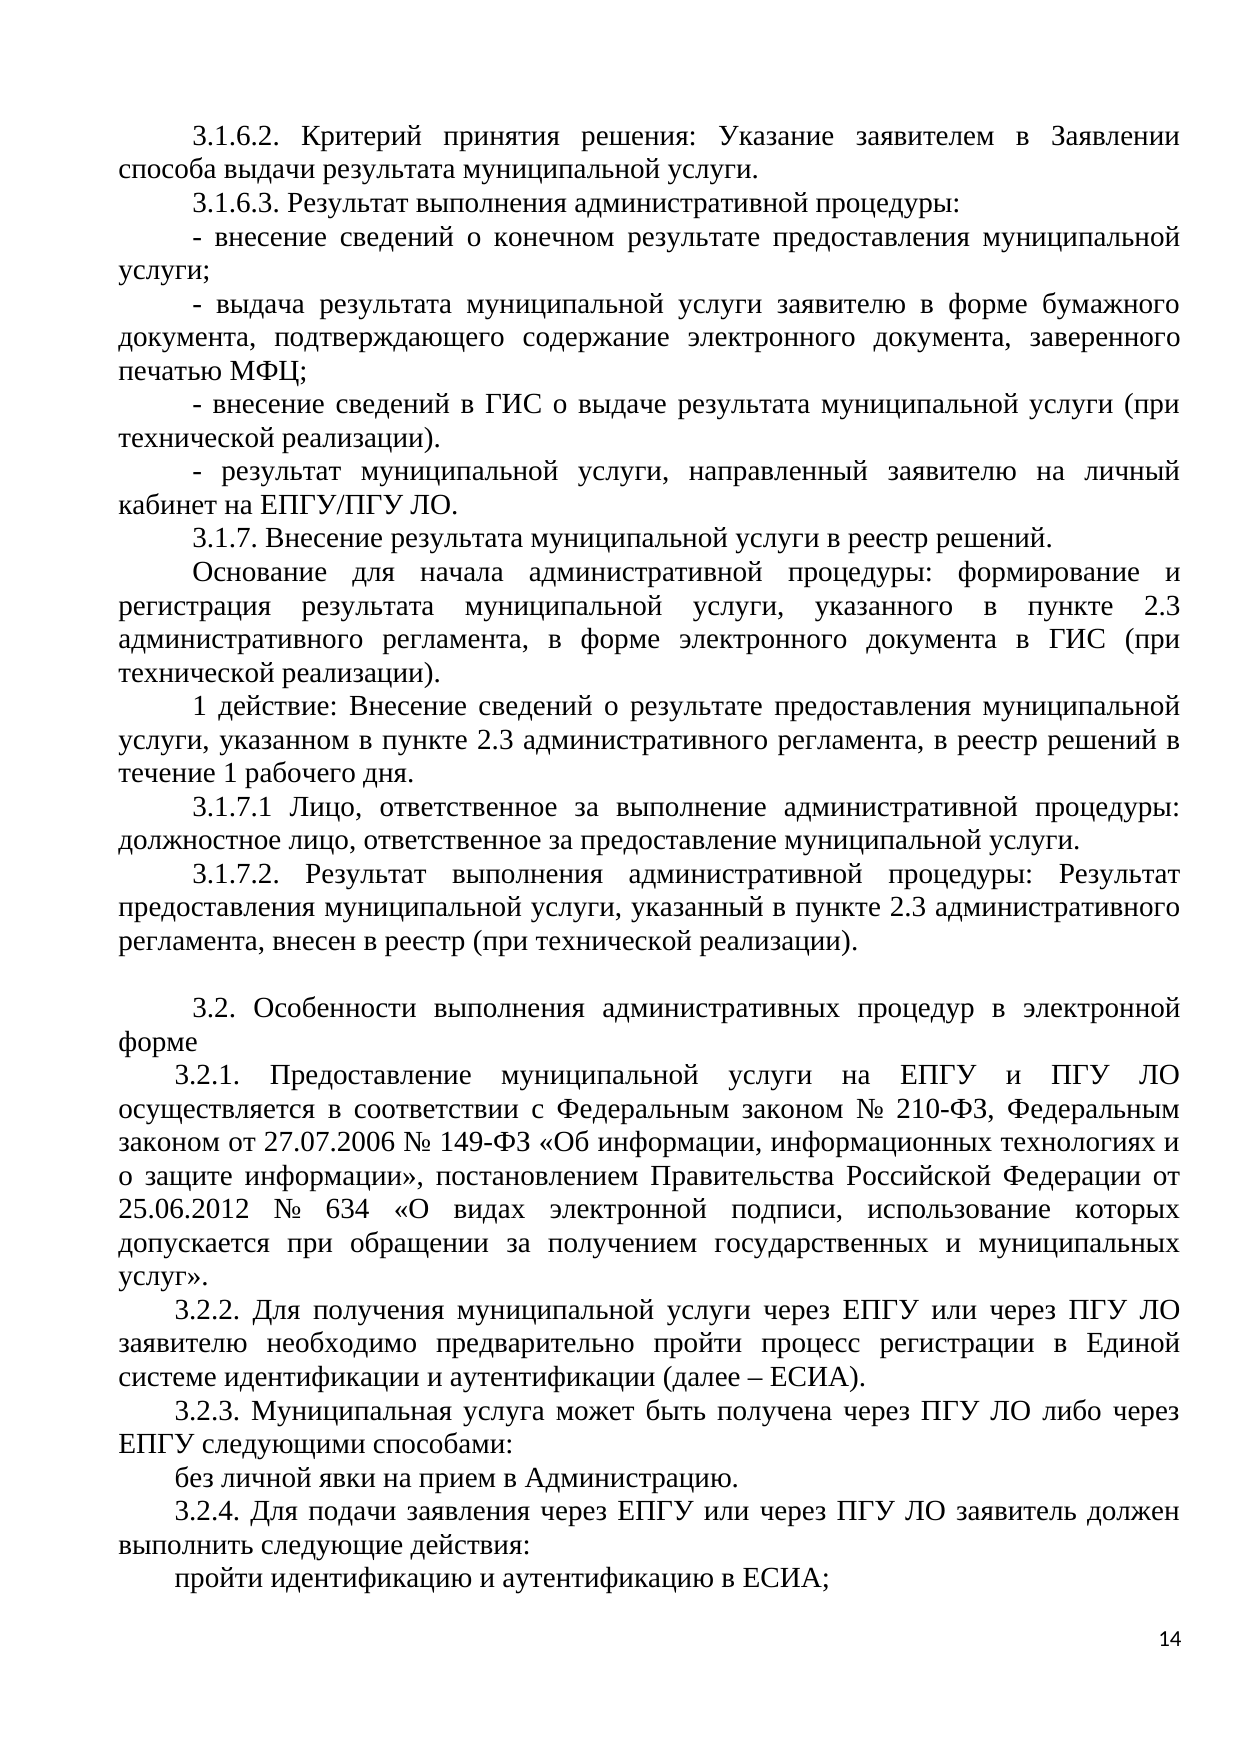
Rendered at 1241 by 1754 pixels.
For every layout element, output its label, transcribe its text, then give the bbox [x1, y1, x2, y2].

text Основание для начала административной процедуры: формирование и регистрация результата муниципальной услуги, указанного в пункте 2.3 административного регламента, в форме электронного документа в ГИС (при технической реализации). [118, 554, 1181, 688]
text - внесение сведений в ГИС о выдаче результата муниципальной услуги (при технической реализации). [118, 386, 1181, 453]
text - результат муниципальной услуги, направленный заявителю на личный кабинет на ЕПГУ/ПГУ ЛО. [118, 453, 1181, 521]
text - выдача результата муниципальной услуги заявителю в форме бумажного документа, подтверждающего содержание электронного документа, заверенного печатью МФЦ; [118, 286, 1181, 386]
text 3.1.6.2. Критерий принятия решения: Указание заявителем в Заявлении способа выдачи результата муниципальной услуги. [118, 118, 1181, 185]
text 3.2.4. Для подачи заявления через ЕПГУ или через ПГУ ЛО заявитель должен выполнить следующие действия: [118, 1493, 1181, 1560]
text - внесение сведений о конечном результате предоставления муниципальной услуги; [118, 219, 1181, 286]
text 3.1.7.2. Результат выполнения административной процедуры: Результат предоставления муниципальной услуги, указанный в пункте 2.3 административного регламента, внесен в реестр (при технической реализации). [118, 856, 1181, 957]
text 3.2. Особенности выполнения административных процедур в электронной форме [118, 990, 1181, 1057]
text 1 действие: Внесение сведений о результате предоставления муниципальной услуги, указанном в пункте 2.3 административного регламента, в реестр решений в течение 1 рабочего дня. [118, 688, 1181, 789]
text 3.1.7. Внесение результата муниципальной услуги в реестр решений. [118, 521, 1181, 554]
text 3.1.7.1 Лицо, ответственное за выполнение административной процедуры: должностное лицо, ответственное за предоставление муниципальной услуги. [118, 789, 1181, 856]
text 3.1.6.3. Результат выполнения административной процедуры: [118, 185, 1181, 219]
text 3.2.3. Муниципальная услуга может быть получена через ПГУ ЛО либо через ЕПГУ следующими способами: [118, 1393, 1181, 1460]
text без личной явки на прием в Администрацию. [118, 1460, 1181, 1493]
text 3.2.1. Предоставление муниципальной услуги на ЕПГУ и ПГУ ЛО осуществляется в соответствии с Федеральным законом № 210-ФЗ, Федеральным законом от 27.07.2006 № 149-ФЗ «Об информации, информационных технологиях и о защите информации», постановлением Правительства Российской Федерации от 25.06.2012 № 634 «О видах электронной подписи, использование которых допускается при обращении за получением государственных и муниципальных услуг». [118, 1057, 1181, 1292]
text пройти идентификацию и аутентификацию в ЕСИА; [118, 1560, 1181, 1594]
text 3.2.2. Для получения муниципальной услуги через ЕПГУ или через ПГУ ЛО заявителю необходимо предварительно пройти процесс регистрации в Единой системе идентификации и аутентификации (далее – ЕСИА). [118, 1292, 1181, 1393]
